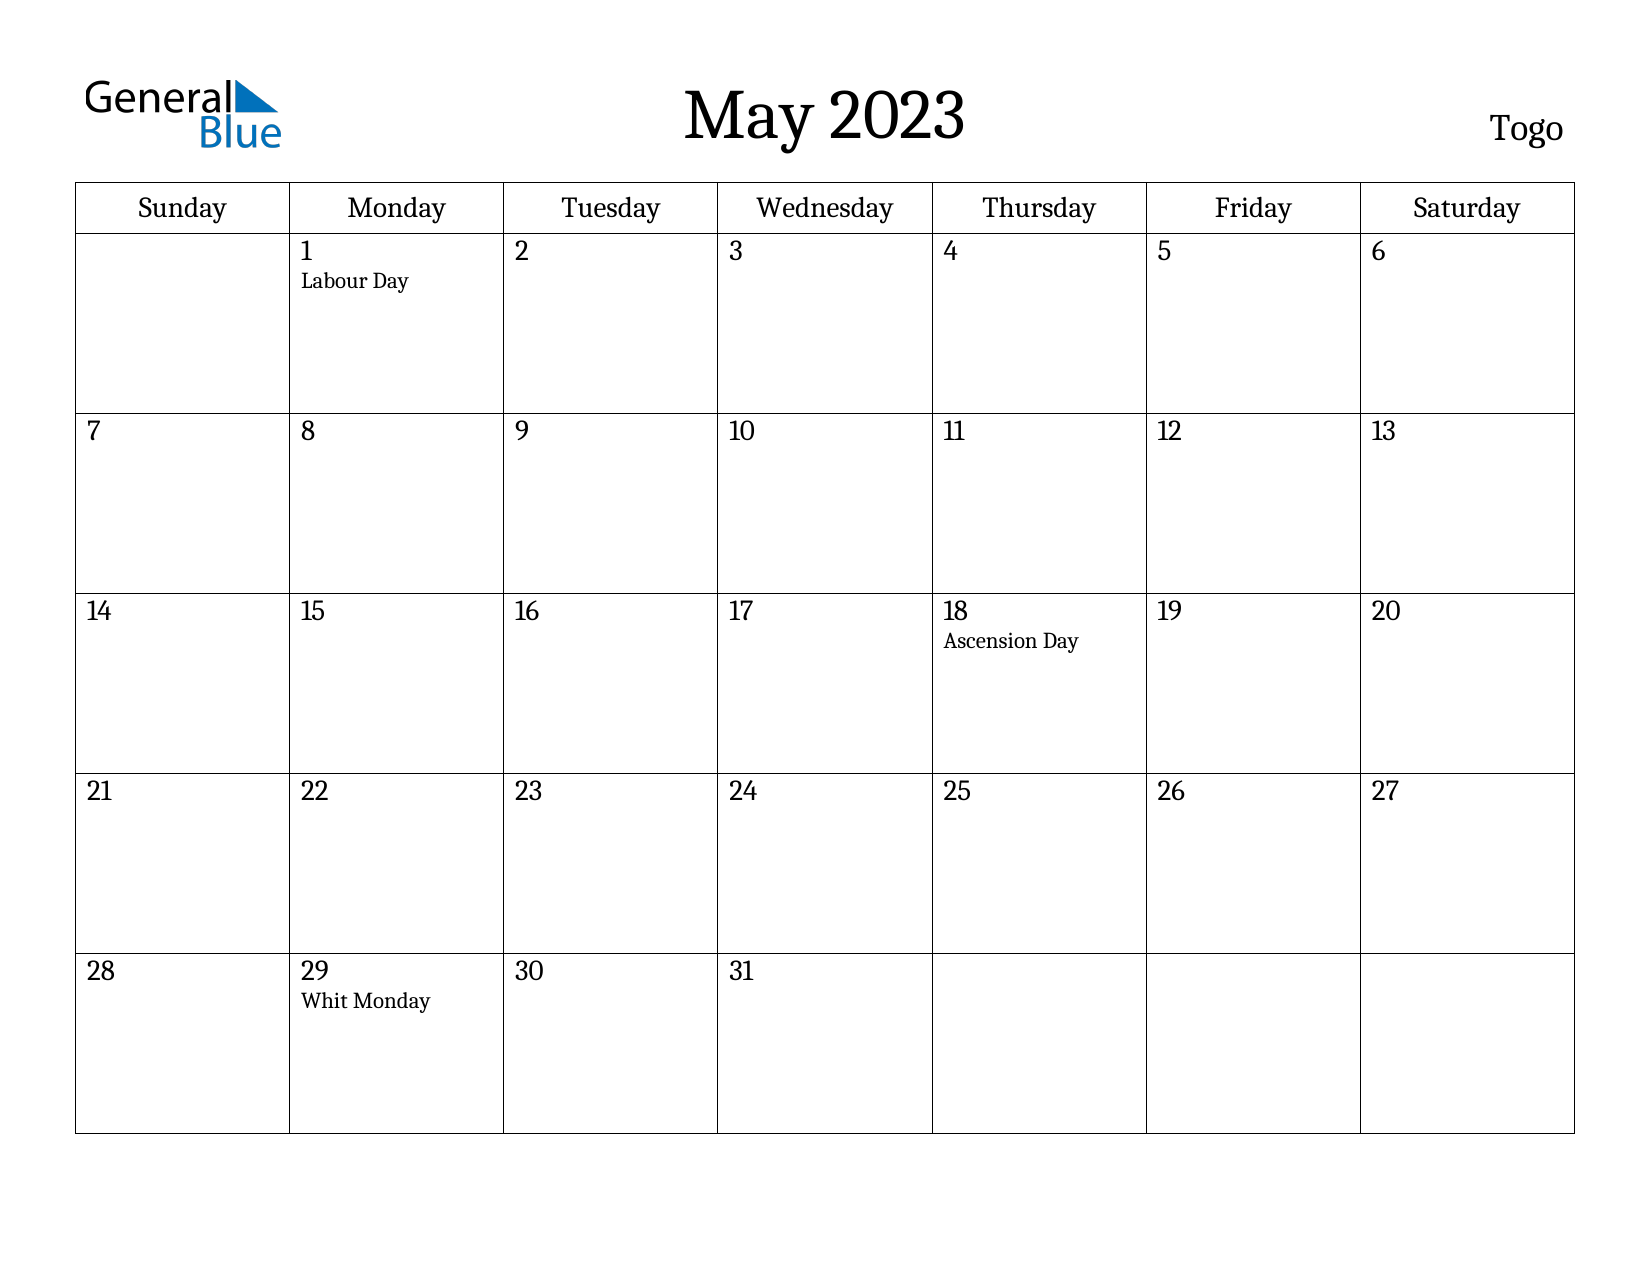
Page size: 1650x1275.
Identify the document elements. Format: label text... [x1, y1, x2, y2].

table_cell 10 [718, 414, 932, 447]
table_cell [1147, 627, 1360, 773]
table_cell 23 [504, 774, 717, 807]
table_cell 28 [76, 954, 289, 987]
table_cell [504, 808, 717, 953]
table_cell Whit Monday [290, 988, 503, 1133]
table_cell [290, 808, 503, 953]
table_cell 2 [504, 234, 717, 267]
table_cell Thursday [933, 183, 1146, 233]
table_cell [933, 448, 1146, 593]
table_cell [504, 988, 717, 1133]
table_cell 29 [290, 954, 503, 987]
table_cell 19 [1147, 594, 1360, 627]
table_cell 4 [933, 234, 1146, 267]
table_cell 24 [718, 774, 932, 807]
table_cell [76, 808, 289, 953]
table_cell [718, 988, 932, 1133]
table_cell 7 [76, 414, 289, 447]
table_cell [1147, 448, 1360, 593]
table_cell [76, 267, 289, 413]
table_cell 8 [290, 414, 503, 447]
table_header Togo [1146, 75, 1574, 182]
table_cell [933, 267, 1146, 413]
table_cell Friday [1147, 183, 1360, 233]
table_cell [1361, 448, 1574, 593]
table_cell [76, 988, 289, 1133]
table_cell 20 [1361, 594, 1574, 627]
table_cell [718, 448, 932, 593]
table_cell [718, 808, 932, 953]
table_cell 18 [933, 594, 1146, 627]
table_cell [290, 448, 503, 593]
table_cell [76, 448, 289, 593]
table_cell 26 [1147, 774, 1360, 807]
table_cell 5 [1147, 234, 1360, 267]
table_cell [290, 627, 503, 773]
table_cell 1 [290, 234, 503, 267]
table_cell [1361, 988, 1574, 1133]
table_cell [1147, 988, 1360, 1133]
table_cell Sunday [76, 183, 289, 233]
table_cell [933, 988, 1146, 1133]
table_cell 15 [290, 594, 503, 627]
table_cell Ascension Day [933, 627, 1146, 773]
table_cell 25 [933, 774, 1146, 807]
table_cell 16 [504, 594, 717, 627]
table_header May 2023 [504, 75, 1146, 182]
table_cell [1361, 627, 1574, 773]
table_cell 13 [1361, 414, 1574, 447]
table_cell 17 [718, 594, 932, 627]
table_cell 14 [76, 594, 289, 627]
table_cell 11 [933, 414, 1146, 447]
table_cell [76, 627, 289, 773]
table_cell [1147, 808, 1360, 953]
table_cell Labour Day [290, 267, 503, 413]
table_cell [718, 267, 932, 413]
table_cell Monday [290, 183, 503, 233]
table_cell [1147, 267, 1360, 413]
table_cell [1361, 954, 1574, 987]
table_cell [933, 954, 1146, 987]
table_cell [933, 808, 1146, 953]
table_cell 6 [1361, 234, 1574, 267]
table_cell [1147, 954, 1360, 987]
table_cell 3 [718, 234, 932, 267]
table_cell [76, 234, 289, 267]
table_cell 31 [718, 954, 932, 987]
table_cell 12 [1147, 414, 1360, 447]
table_header [76, 75, 503, 182]
table_cell 27 [1361, 774, 1574, 807]
table_cell 30 [504, 954, 717, 987]
table_cell 22 [290, 774, 503, 807]
table_cell Tuesday [504, 183, 717, 233]
table_cell 21 [76, 774, 289, 807]
table_cell [504, 627, 717, 773]
table_cell [1361, 808, 1574, 953]
picture [86, 80, 281, 148]
table_cell 9 [504, 414, 717, 447]
table_cell [504, 448, 717, 593]
table_cell [718, 627, 932, 773]
table_cell [1361, 267, 1574, 413]
table_cell Saturday [1361, 183, 1574, 233]
table_cell Wednesday [718, 183, 932, 233]
table_cell [504, 267, 717, 413]
